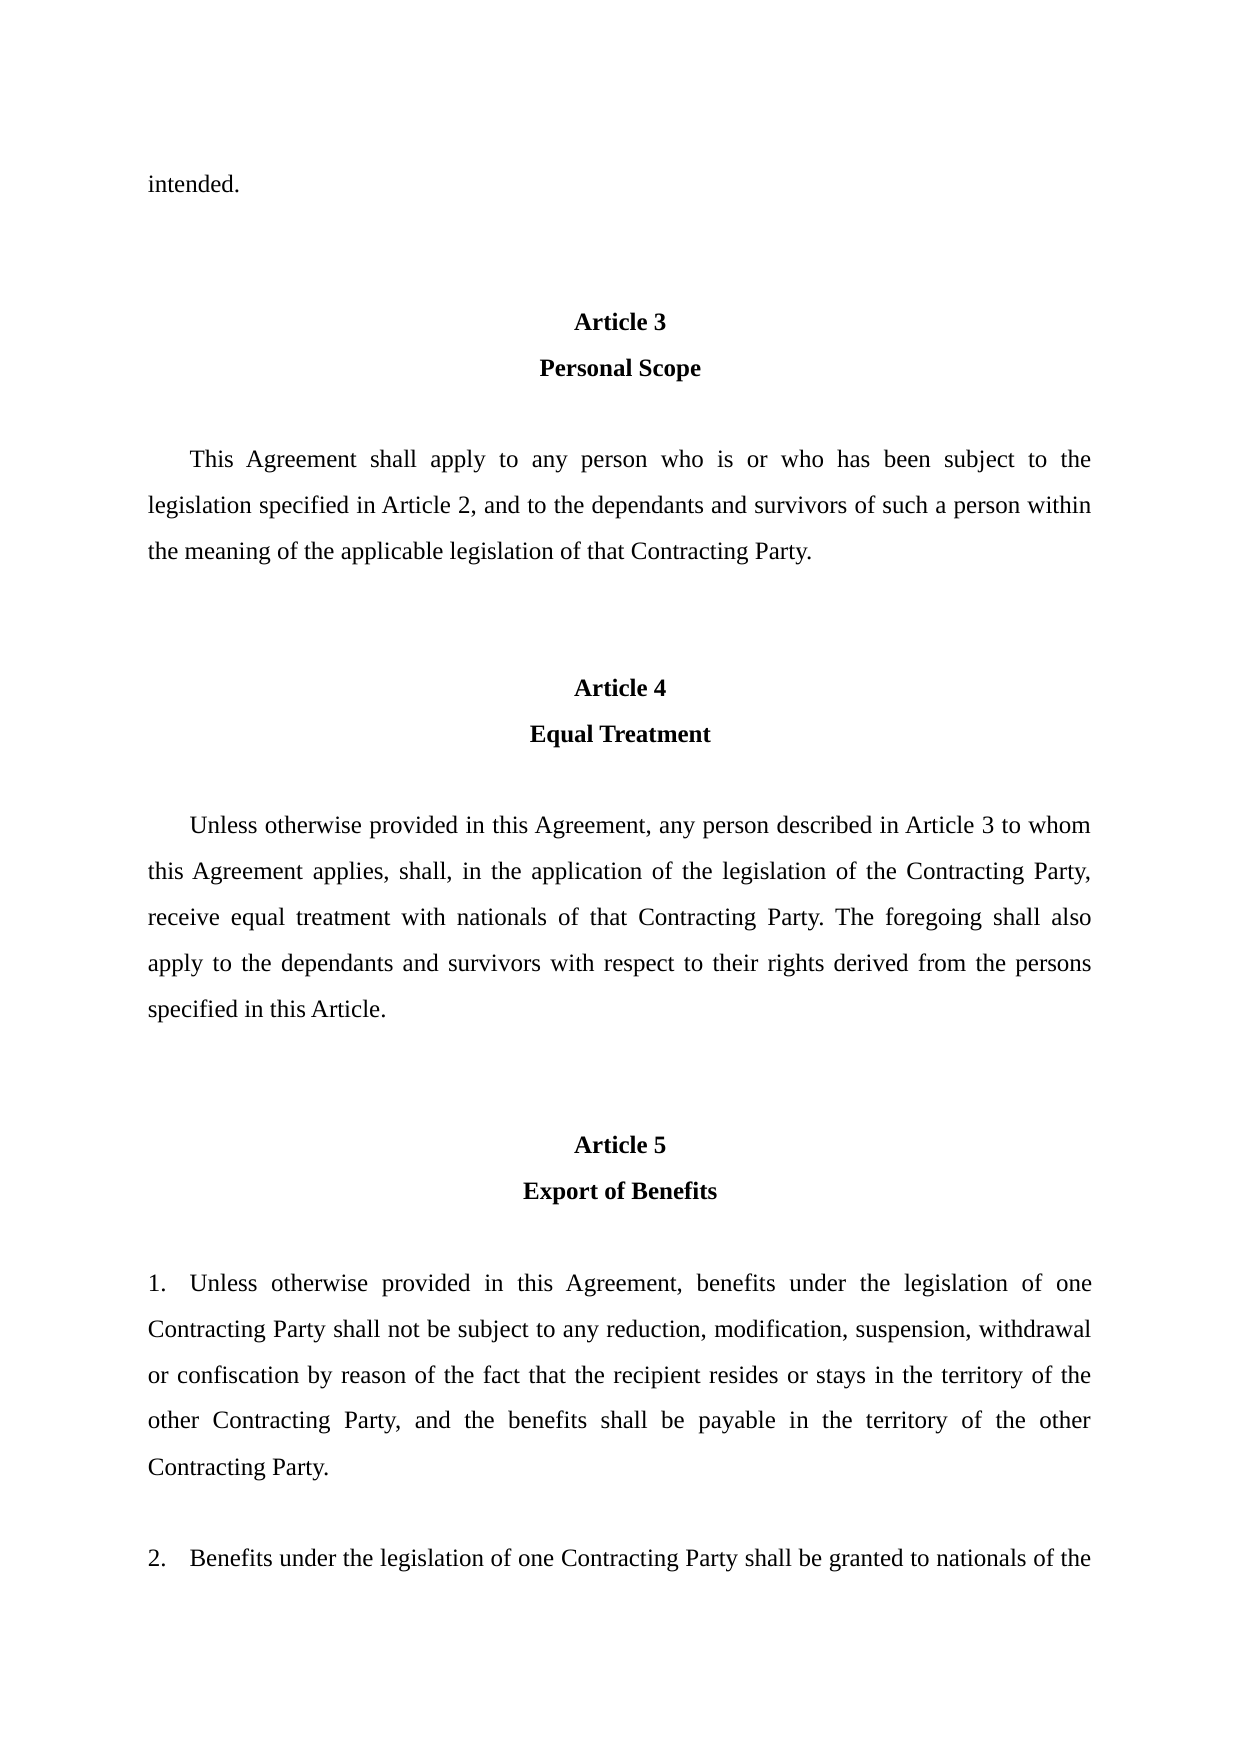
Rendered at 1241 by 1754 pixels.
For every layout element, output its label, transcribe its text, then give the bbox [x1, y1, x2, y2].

text 1. Unless otherwise provided in this Agreement, benefits under the legislation of one Contracting Party shall not be subject to any reduction, modification, suspension, withdrawal or confiscation by reason of the fact that the recipient resides or stays in the territory of the other Contracting Party, and the benefits shall be payable in the territory of the other Contracting Party. [148, 1268, 1093, 1480]
text Equal Treatment [148, 719, 1093, 747]
text Article 3 [148, 307, 1093, 336]
text Export of Benefits [148, 1176, 1093, 1205]
text Article 4 [148, 673, 1093, 701]
text Personal Scope [148, 353, 1093, 381]
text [148, 1543, 1093, 1572]
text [148, 169, 1093, 198]
text Article 5 [148, 1131, 1093, 1159]
text Unless otherwise provided in this Agreement, any person described in Article 3 to whom this Agreement applies, shall, in the application of the legislation of the Contracting Party, receive equal treatment with nationals of that Contracting Party. The foregoing shall also apply to the dependants and survivors with respect to their rights derived from the persons specified in this Article. [148, 810, 1093, 1022]
text This Agreement shall apply to any person who is or who has been subject to the legislation specified in Article 2, and to the dependants and survivors of such a person within the meaning of the applicable legislation of that Contracting Party. [148, 444, 1093, 565]
